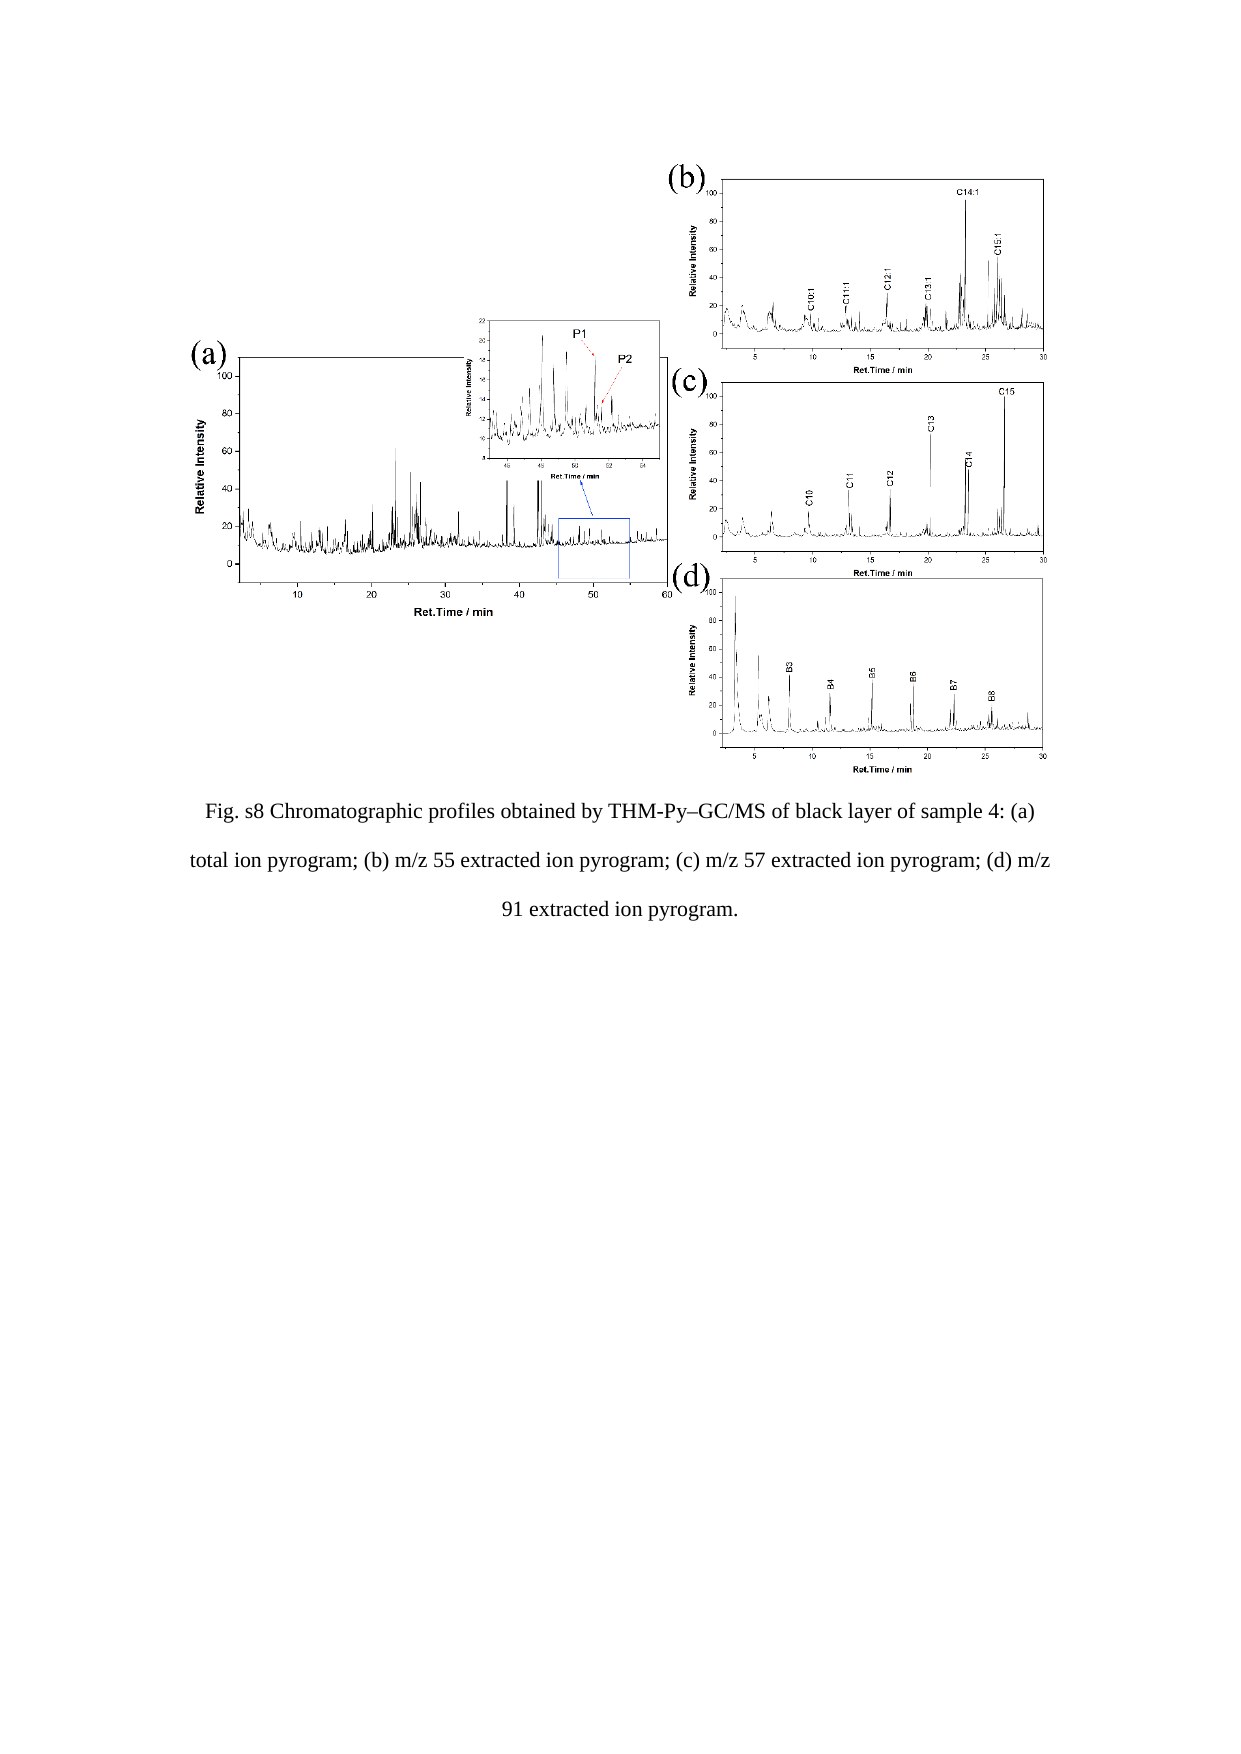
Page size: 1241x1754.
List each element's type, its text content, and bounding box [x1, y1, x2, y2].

picture [187, 162, 1053, 779]
text Fig. s8 Chromatographic profiles obtained by THM-Py–GC/MS of black layer of sample 4: (a) total ion pyrogram; (b) m/z 55 extracted ion pyrogram; (c) m/z 57 extracted ion pyrogram; (d) m/z 91 extracted ion pyrogram. [187, 794, 1053, 924]
